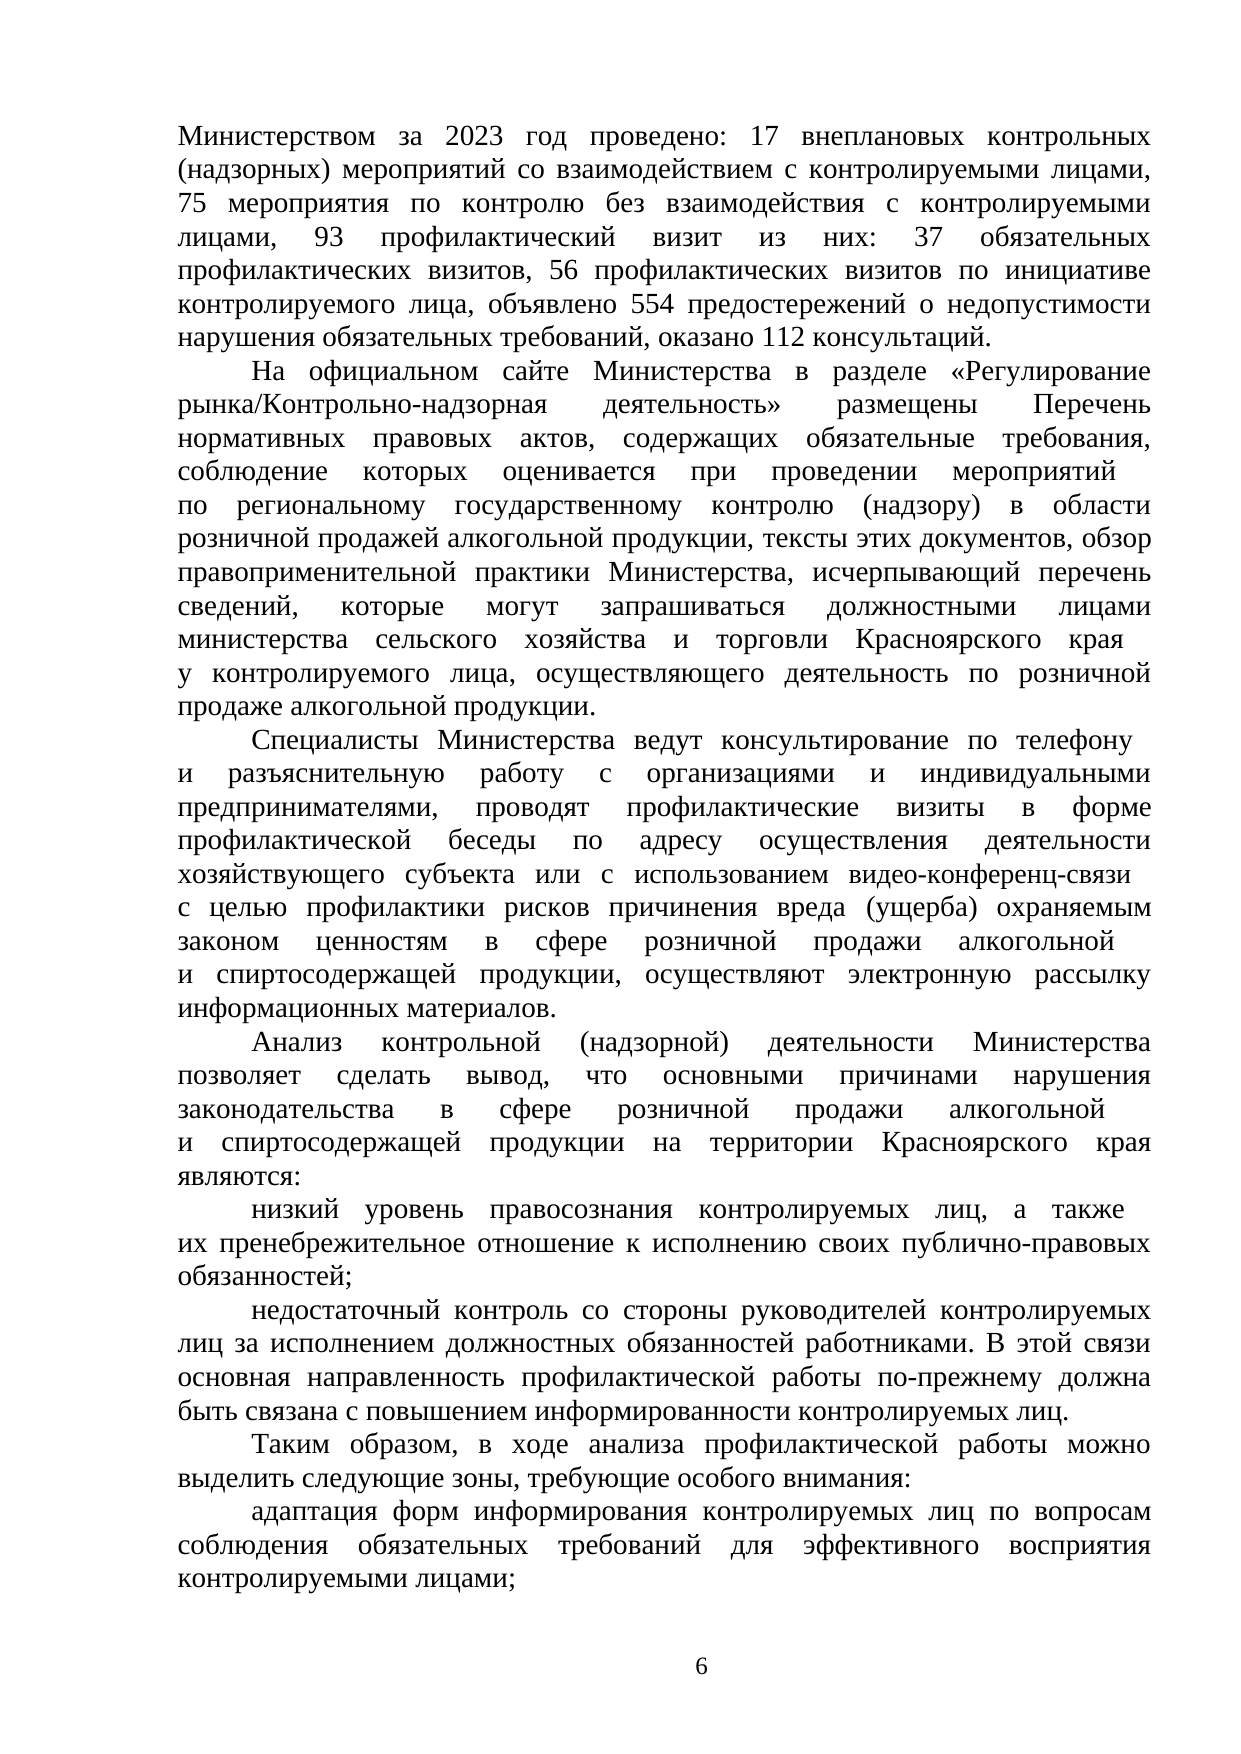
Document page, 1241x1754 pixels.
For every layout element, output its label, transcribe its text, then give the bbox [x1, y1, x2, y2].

text Таким образом, в ходе анализа профилактической работы можно выделить следующие зоны, требующие особого внимания: [177, 1426, 1152, 1493]
text адаптация форм информирования контролируемых лиц по вопросам соблюдения обязательных требований для эффективного восприятия контролируемыми лицами; [177, 1493, 1152, 1594]
text Анализ контрольной (надзорной) деятельности Министерства позволяет сделать вывод, что основными причинами нарушения законодательства в сфере розничной продажи алкогольной и спиртосодержащей продукции на территории Красноярского края являются: [177, 1024, 1152, 1191]
text Специалисты Министерства ведут консультирование по телефону и разъяснительную работу с организациями и индивидуальными предпринимателями, проводят профилактические визиты в форме профилактической беседы по адресу осуществления деятельности хозяйствующего субъекта или с использованием видео-конференц-связи с целью профилактики рисков причинения вреда (ущерба) охраняемым законом ценностям в сфере розничной продажи алкогольной и спиртосодержащей продукции, осуществляют электронную рассылку информационных материалов. [177, 722, 1152, 1024]
text недостаточный контроль со стороны руководителей контролируемых лиц за исполнением должностных обязанностей работниками. В этой связи основная направленность профилактической работы по-прежнему должна быть связана с повышением информированности контролируемых лиц. [177, 1292, 1152, 1426]
text На официальном сайте Министерства в разделе «Регулирование рынка/Контрольно-надзорная деятельность» размещены Перечень нормативных правовых актов, содержащих обязательные требования, соблюдение которых оценивается при проведении мероприятий по региональному государственному контролю (надзору) в области розничной продажей алкогольной продукции, тексты этих документов, обзор правоприменительной практики Министерства, исчерпывающий перечень сведений, которые могут запрашиваться должностными лицами министерства сельского хозяйства и торговли Красноярского края у контролируемого лица, осуществляющего деятельность по розничной продаже алкогольной продукции. [177, 353, 1152, 722]
text низкий уровень правосознания контролируемых лиц, а также их пренебрежительное отношение к исполнению своих публично-правовых обязанностей; [177, 1191, 1152, 1292]
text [177, 118, 1152, 353]
